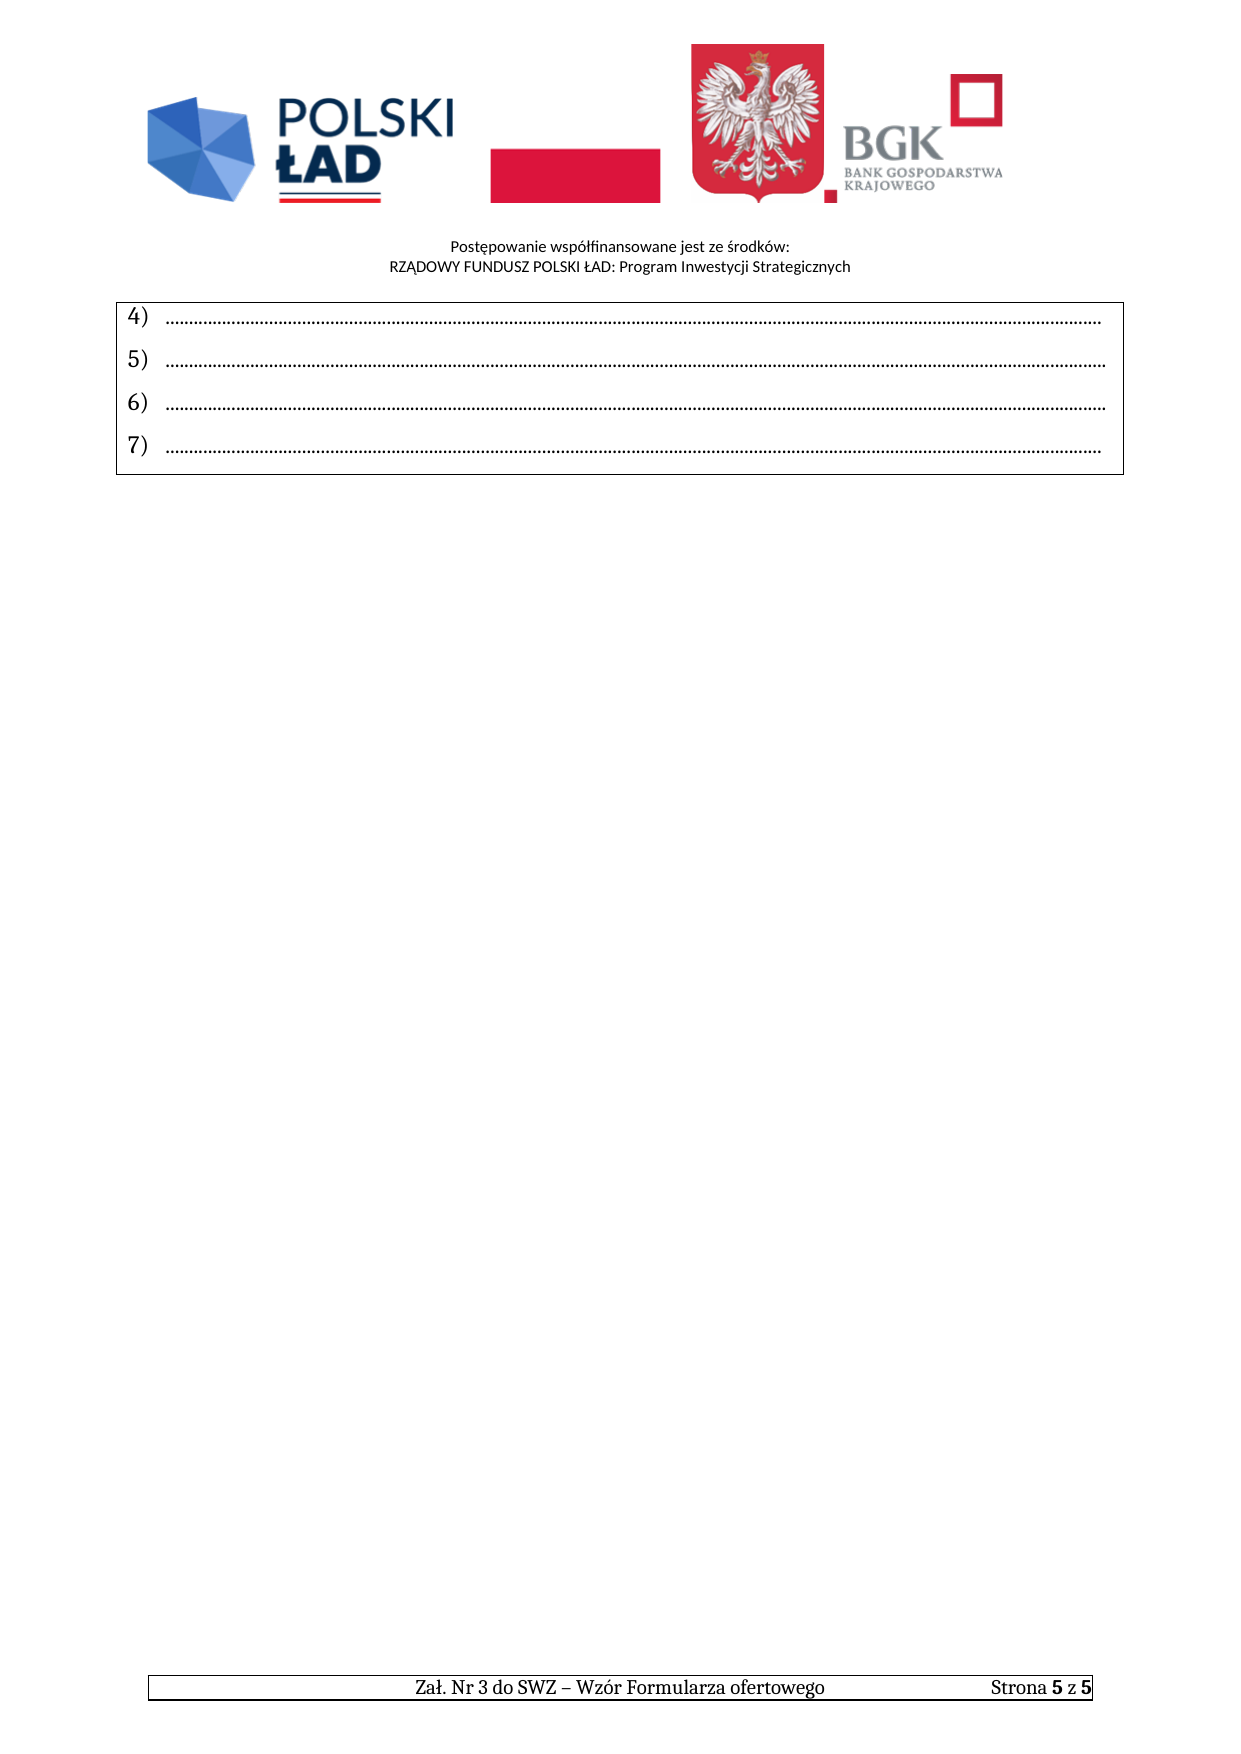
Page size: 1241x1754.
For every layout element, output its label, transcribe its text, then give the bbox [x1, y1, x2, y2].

picture [147, 97, 453, 203]
picture [691, 44, 1003, 203]
picture [490, 95, 661, 203]
